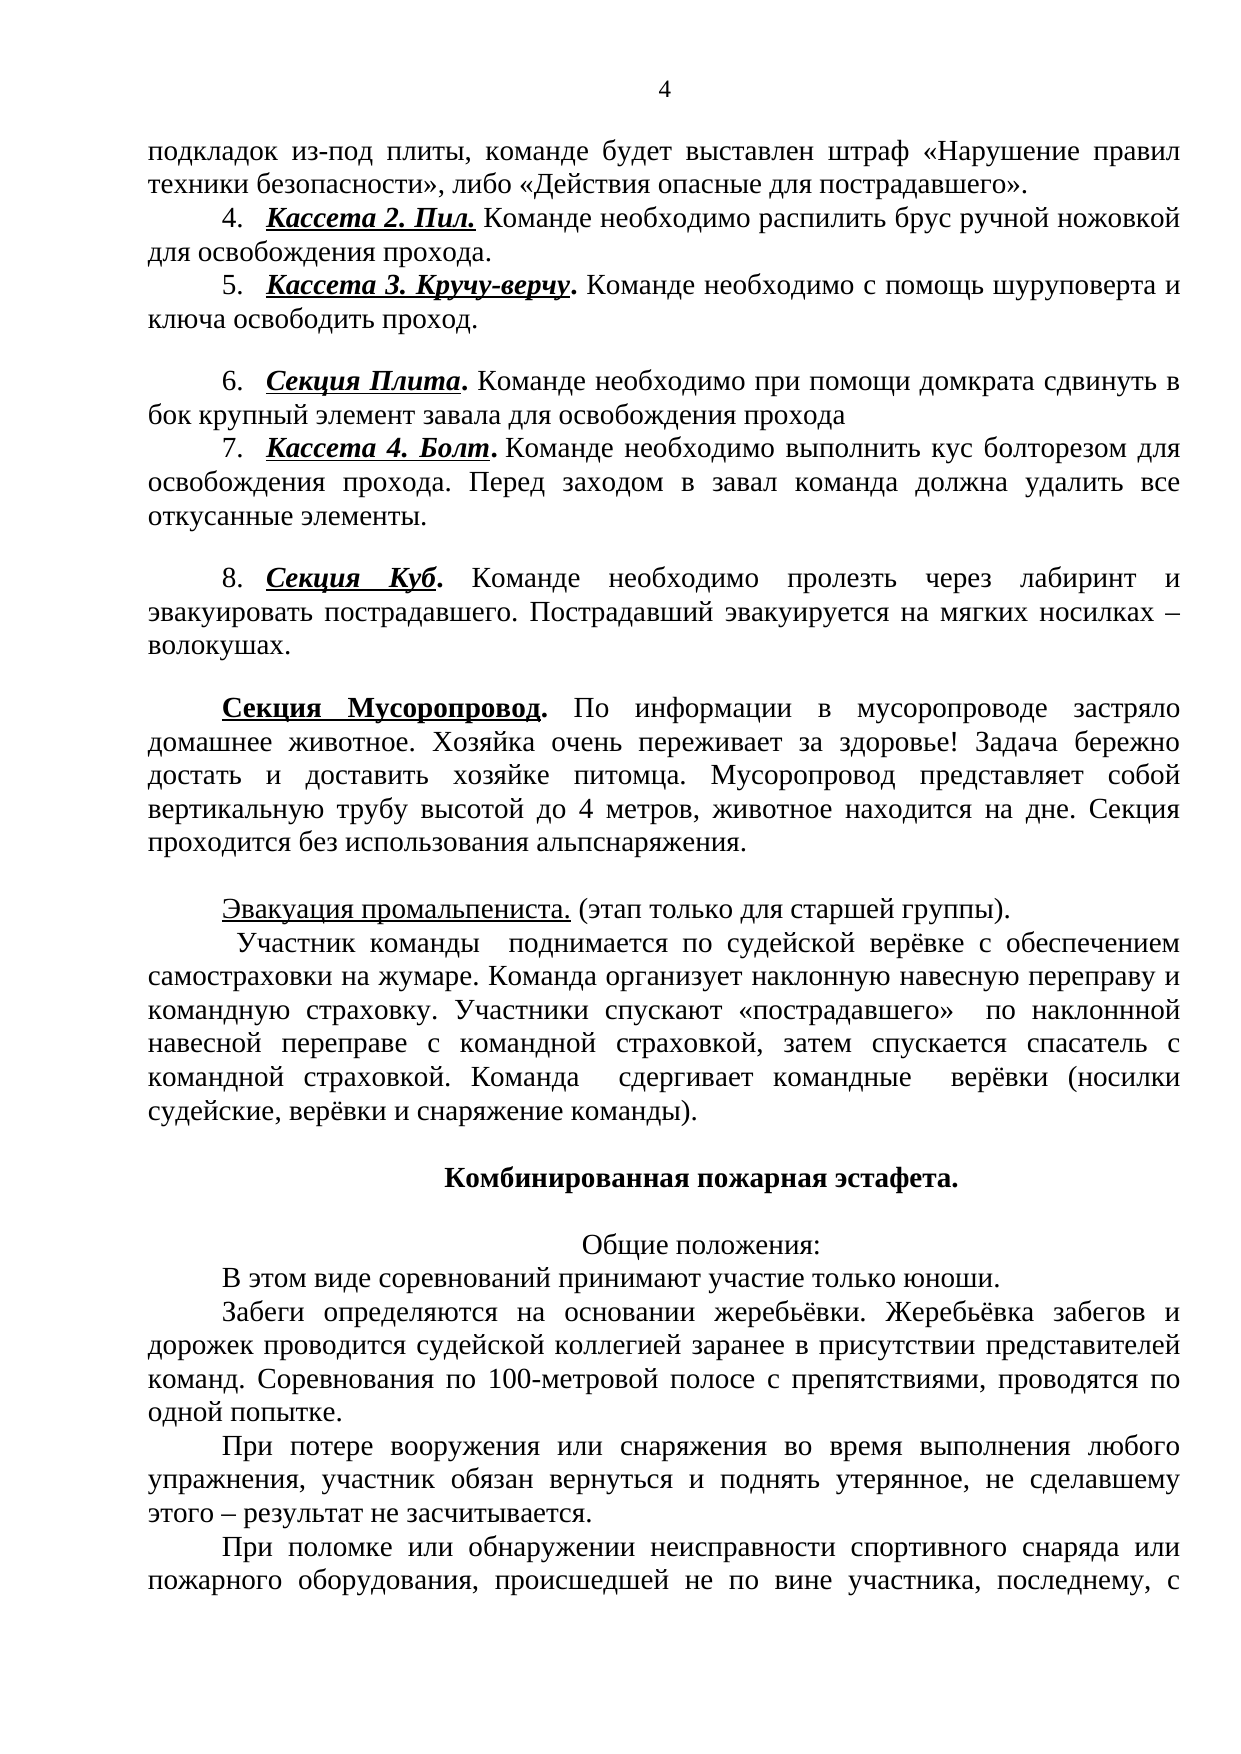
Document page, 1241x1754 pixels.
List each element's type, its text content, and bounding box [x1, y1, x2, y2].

text В этом виде соревнований принимают участие только юноши. [148, 1260, 1181, 1294]
text При потере вооружения или снаряжения во время выполнения любого упражнения, участник обязан вернуться и поднять утерянное, не сделавшему этого – результат не засчитывается. [148, 1428, 1181, 1529]
list Кассета 2. Пил. Команде необходимо распилить брус ручной ножовкой для освобождения прохода. [148, 200, 1181, 267]
list Секция Плита. Команде необходимо при помощи домкрата сдвинуть в бок крупный элемент завала для освобождения прохода [148, 363, 1181, 431]
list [148, 133, 1181, 200]
list Секция Мусоропровод. По информации в мусоропроводе застряло домашнее животное. Хозяйка очень переживает за здоровье! Задача бережно достать и доставить хозяйке питомца. Мусоропровод представляет собой вертикальную трубу высотой до 4 метров, животное находится на дне. Секция проходится без использования альпснаряжения. [148, 690, 1181, 858]
text Эвакуация промальпениста. (этап только для старшей группы). [148, 891, 1181, 925]
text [148, 1529, 1181, 1596]
list Секция Куб. Команде необходимо пролезть через лабиринт и эвакуировать пострадавшего. Пострадавший эвакуируется на мягких носилках – волокушах. [148, 560, 1181, 661]
text Общие положения: [148, 1227, 1181, 1260]
list Кассета 4. Болт. Команде необходимо выполнить кус болторезом для освобождения прохода. Перед заходом в завал команда должна удалить все откусанные элементы. [148, 431, 1181, 531]
list Кассета 3. Кручу-верчу. Команде необходимо с помощь шуруповерта и ключа освободить проход. [148, 267, 1181, 334]
text Забеги определяются на основании жеребьёвки. Жеребьёвка забегов и дорожек проводится судейской коллегией заранее в присутствии представителей команд. Соревнования по 100-метровой полосе с препятствиями, проводятся по одной попытке. [148, 1294, 1181, 1428]
text Комбинированная пожарная эстафета. [148, 1160, 1181, 1193]
text Участник команды поднимается по судейской верёвке с обеспечением самостраховки на жумаре. Команда организует наклонную навесную переправу и командную страховку. Участники спускают «пострадавшего» по наклоннной навесной переправе с командной страховкой, затем спускается спасатель с командной страховкой. Команда сдергивает командные верёвки (носилки судейские, верёвки и снаряжение команды). [148, 925, 1181, 1126]
